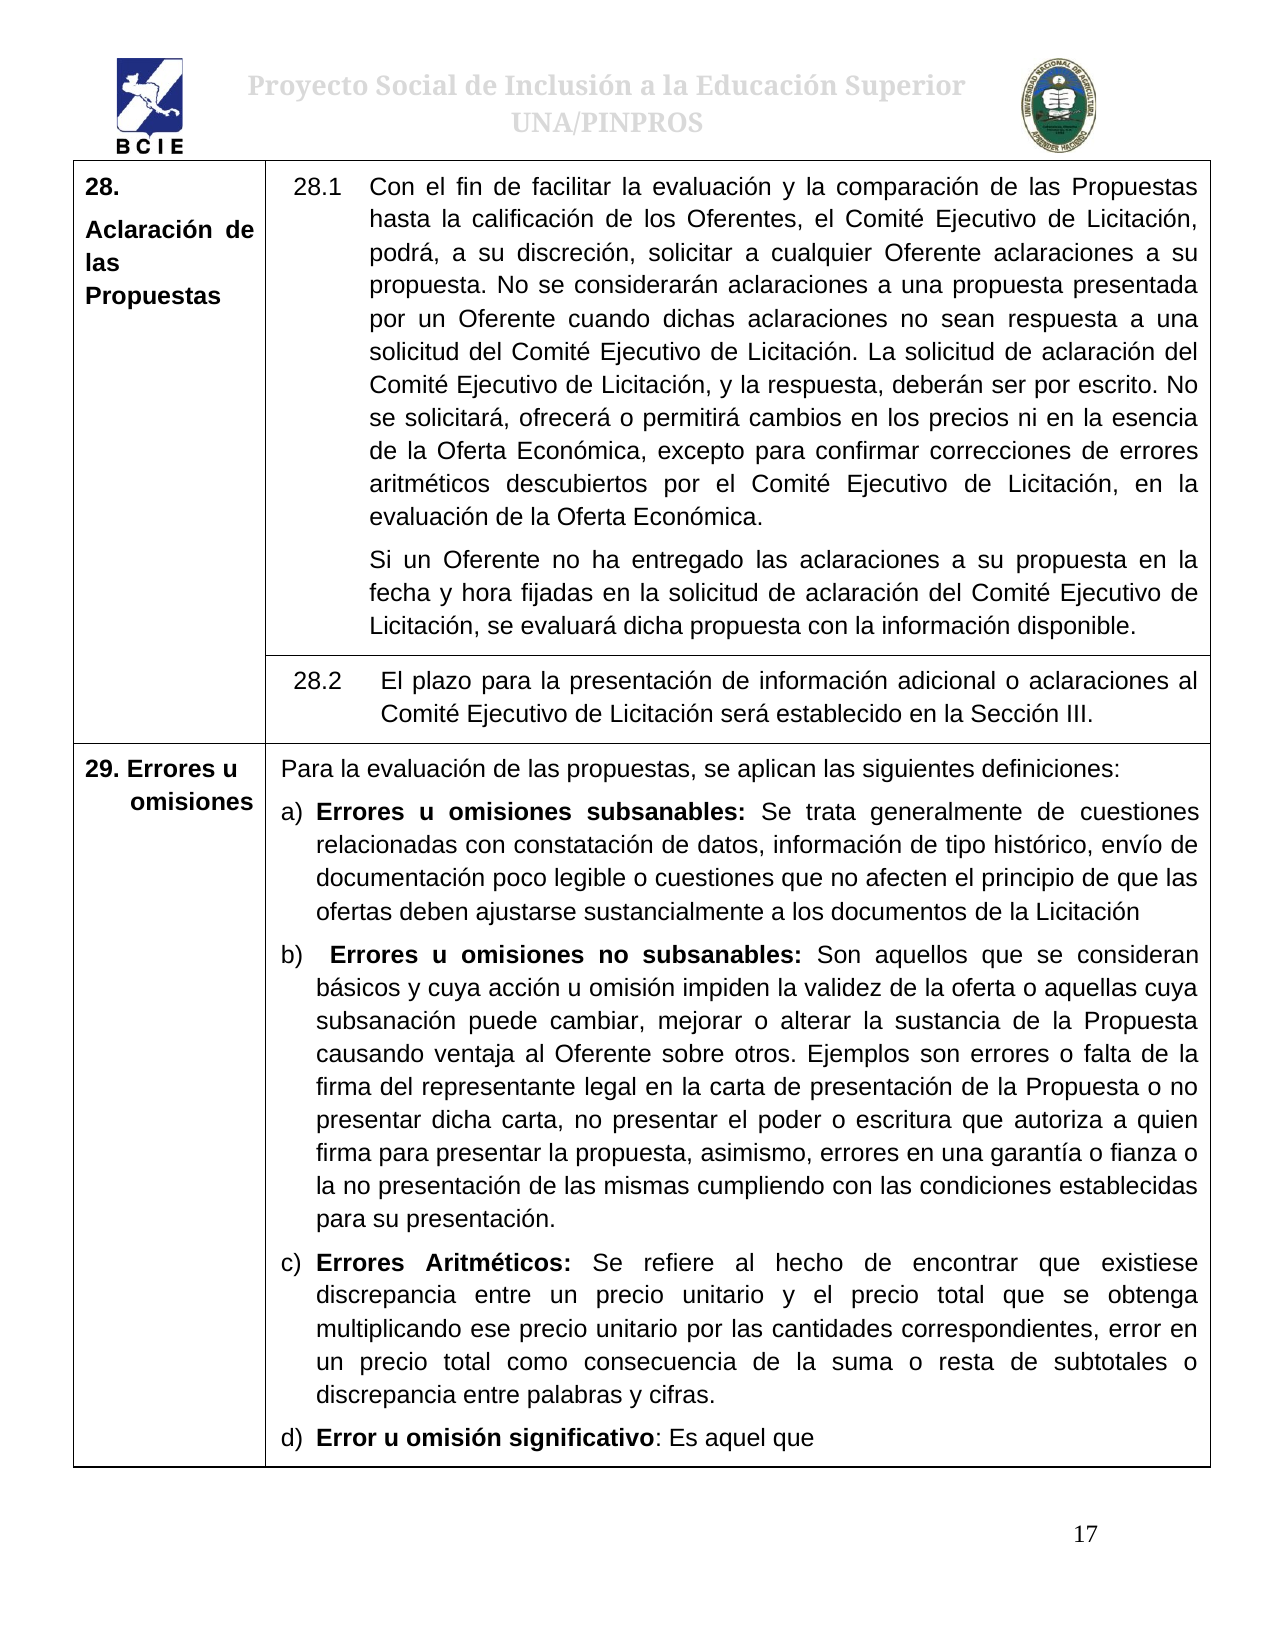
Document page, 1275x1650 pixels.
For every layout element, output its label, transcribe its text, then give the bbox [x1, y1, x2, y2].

picture [116, 58, 183, 154]
table_cell 28.2 [266, 656, 369, 742]
table_cell Con el fin de facilitar la evaluación y la comparación de las Propuestas hasta la calificación de los Oferentes, el Comité Ejecutivo de Licitación, podrá, a su discreción, solicitar a cualquier Oferente aclaraciones a su propuesta. No se considerarán aclaraciones a una propuesta presentada por un Oferente cuando dichas aclaraciones no sean respuesta a una solicitud del Comité Ejecutivo de Licitación. La solicitud de aclaración del Comité Ejecutivo de Licitación, y la respuesta, deberán ser por escrito. No se solicitará, ofrecerá o permitirá cambios en los precios ni en la esencia de la Oferta Económica, excepto para confirmar correcciones de errores aritméticos descubiertos por el Comité Ejecutivo de Licitación, en la evaluación de la Oferta Económica. Si un Oferente no ha entregado las aclaraciones a su propuesta en la fecha y hora fijadas en la solicitud de aclaración del Comité Ejecutivo de Licitación, se evaluará dicha propuesta con la información disponible. [369, 161, 1210, 654]
table_cell 28.1 [266, 161, 369, 654]
table_cell El plazo para la presentación de información adicional o aclaraciones al Comité Ejecutivo de Licitación será establecido en la Sección III. [369, 656, 1210, 742]
picture [1021, 58, 1097, 153]
table_cell 28. Aclaración de las Propuestas [74, 161, 265, 742]
table_cell 29. Errores u omisiones [74, 744, 265, 1466]
